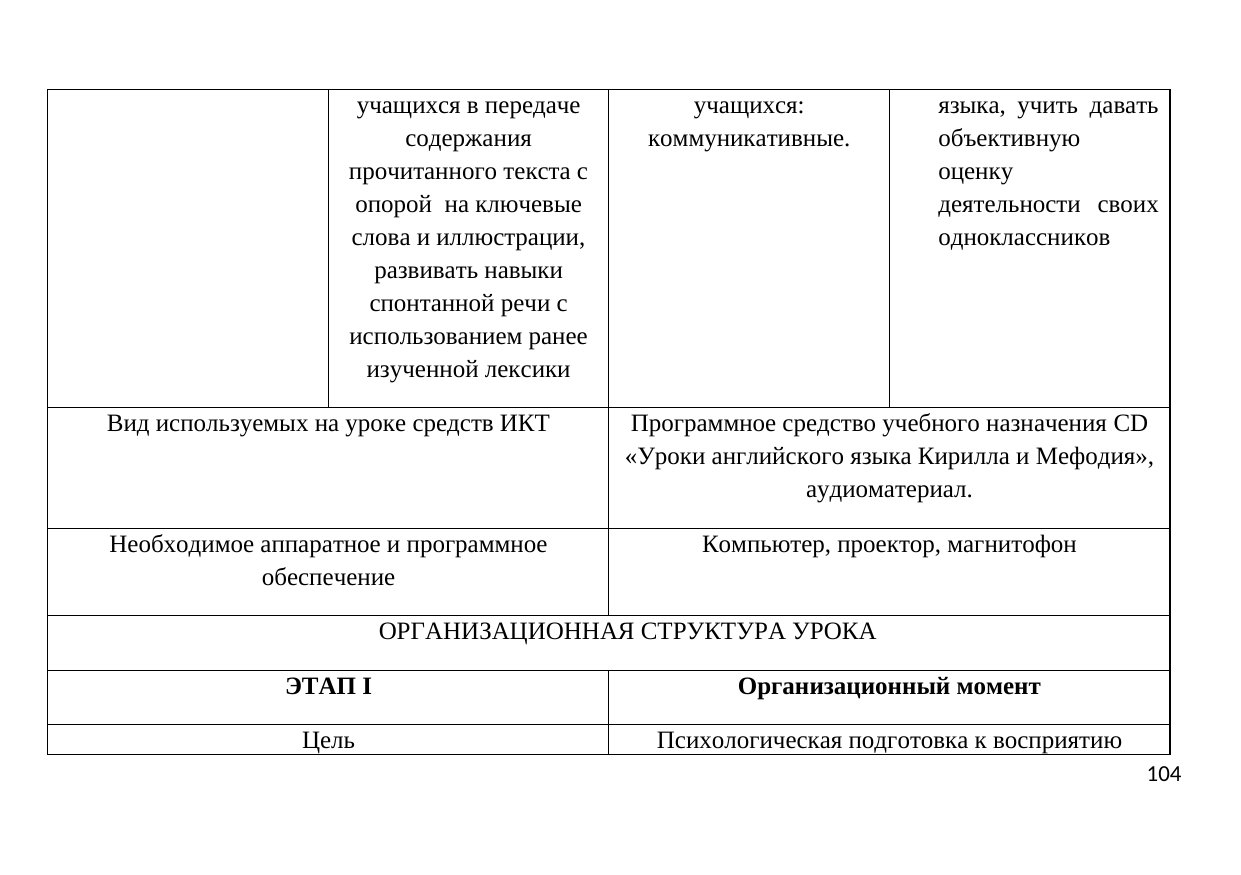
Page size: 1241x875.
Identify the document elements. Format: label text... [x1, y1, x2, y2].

table_cell Программное средство учебного назначения CD «Уроки английского языка Кирилла и Мефодия», аудиоматериал. [609, 408, 1169, 528]
table_cell ЭТАП I [48, 671, 608, 724]
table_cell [329, 90, 608, 407]
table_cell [609, 90, 889, 407]
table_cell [609, 725, 1169, 754]
table_cell Организационный момент [609, 671, 1169, 724]
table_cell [890, 90, 1169, 407]
table_cell ОРГАНИЗАЦИОННАЯ СТРУКТУРА УРОКА [48, 616, 1169, 670]
table_cell Необходимое аппаратное и программное обеспечение [48, 529, 608, 615]
table_cell Вид используемых на уроке средств ИКТ [48, 408, 608, 528]
table_cell Цель [48, 725, 608, 754]
table_cell Компьютер, проектор, магнитофон [609, 529, 1169, 615]
